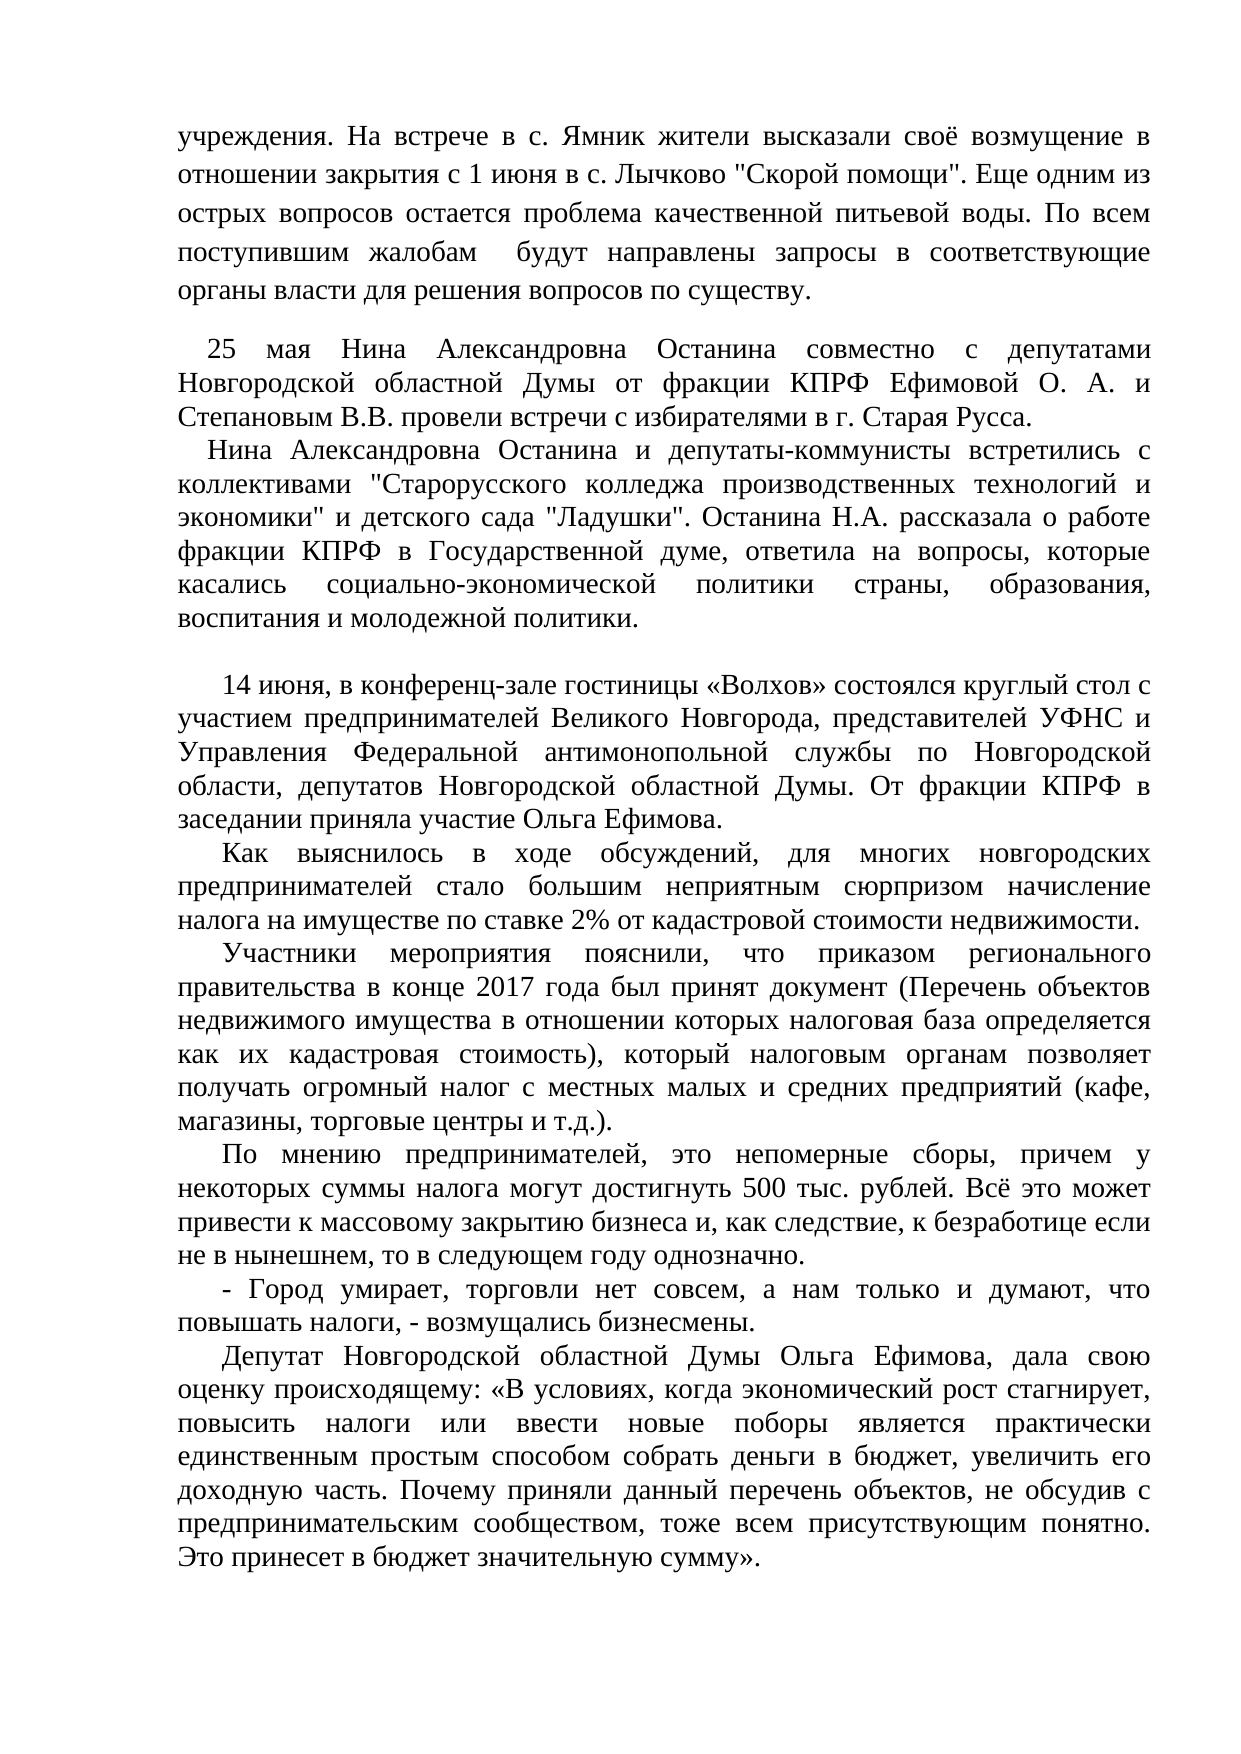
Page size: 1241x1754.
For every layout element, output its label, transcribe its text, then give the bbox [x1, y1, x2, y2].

text По мнению предпринимателей, это непомерные сборы, причем у некоторых суммы налога могут достигнуть 500 тыс. рублей. Всё это может привести к массовому закрытию бизнеса и, как следствие, к безработице если не в нынешнем, то в следующем году однозначно. [177, 1137, 1152, 1271]
text Участники мероприятия пояснили, что приказом регионального правительства в конце 2017 года был принят документ (Перечень объектов недвижимого имущества в отношении которых налоговая база определяется как их кадастровая стоимость), который налоговым органам позволяет получать огромный налог с местных малых и средних предприятий (кафе, магазины, торговые центры и т.д.). [177, 935, 1152, 1137]
text Нина Александровна Останина и депутаты-коммунисты встретились с коллективами "Старорусского колледжа производственных технологий и экономики" и детского сада "Ладушки". Останина Н.А. рассказала о работе фракции КПРФ в Государственной думе, ответила на вопросы, которые касались социально-экономической политики страны, образования, воспитания и молодежной политики. [177, 432, 1152, 633]
text Депутат Новгородской областной Думы Ольга Ефимова, дала свою оценку происходящему: «В условиях, когда экономический рост стагнирует, повысить налоги или ввести новые поборы является практически единственным простым способом собрать деньги в бюджет, увеличить его доходную часть. Почему приняли данный перечень объектов, не обсудив с предпринимательским сообществом, тоже всем присутствующим понятно. Это принесет в бюджет значительную сумму». [177, 1338, 1152, 1573]
text Как выяснилось в ходе обсуждений, для многих новгородских предпринимателей стало большим неприятным сюрпризом начисление налога на имуществе по ставке 2% от кадастровой стоимости недвижимости. [177, 835, 1152, 935]
text 25 мая Нина Александровна Останина совместно с депутатами Новгородской областной Думы от фракции КПРФ Ефимовой О. А. и Степановым В.В. провели встречи с избирателями в г. Старая Русса. [177, 332, 1152, 432]
text - Город умирает, торговли нет совсем, а нам только и думают, что повышать налоги, - возмущались бизнесмены. [177, 1271, 1152, 1338]
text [177, 118, 1152, 306]
text 14 июня, в конференц-зале гостиницы «Волхов» состоялся круглый стол с участием предпринимателей Великого Новгорода, представителей УФНС и Управления Федеральной антимонопольной службы по Новгородской области, депутатов Новгородской областной Думы. От фракции КПРФ в заседании приняла участие Ольга Ефимова. [177, 667, 1152, 835]
